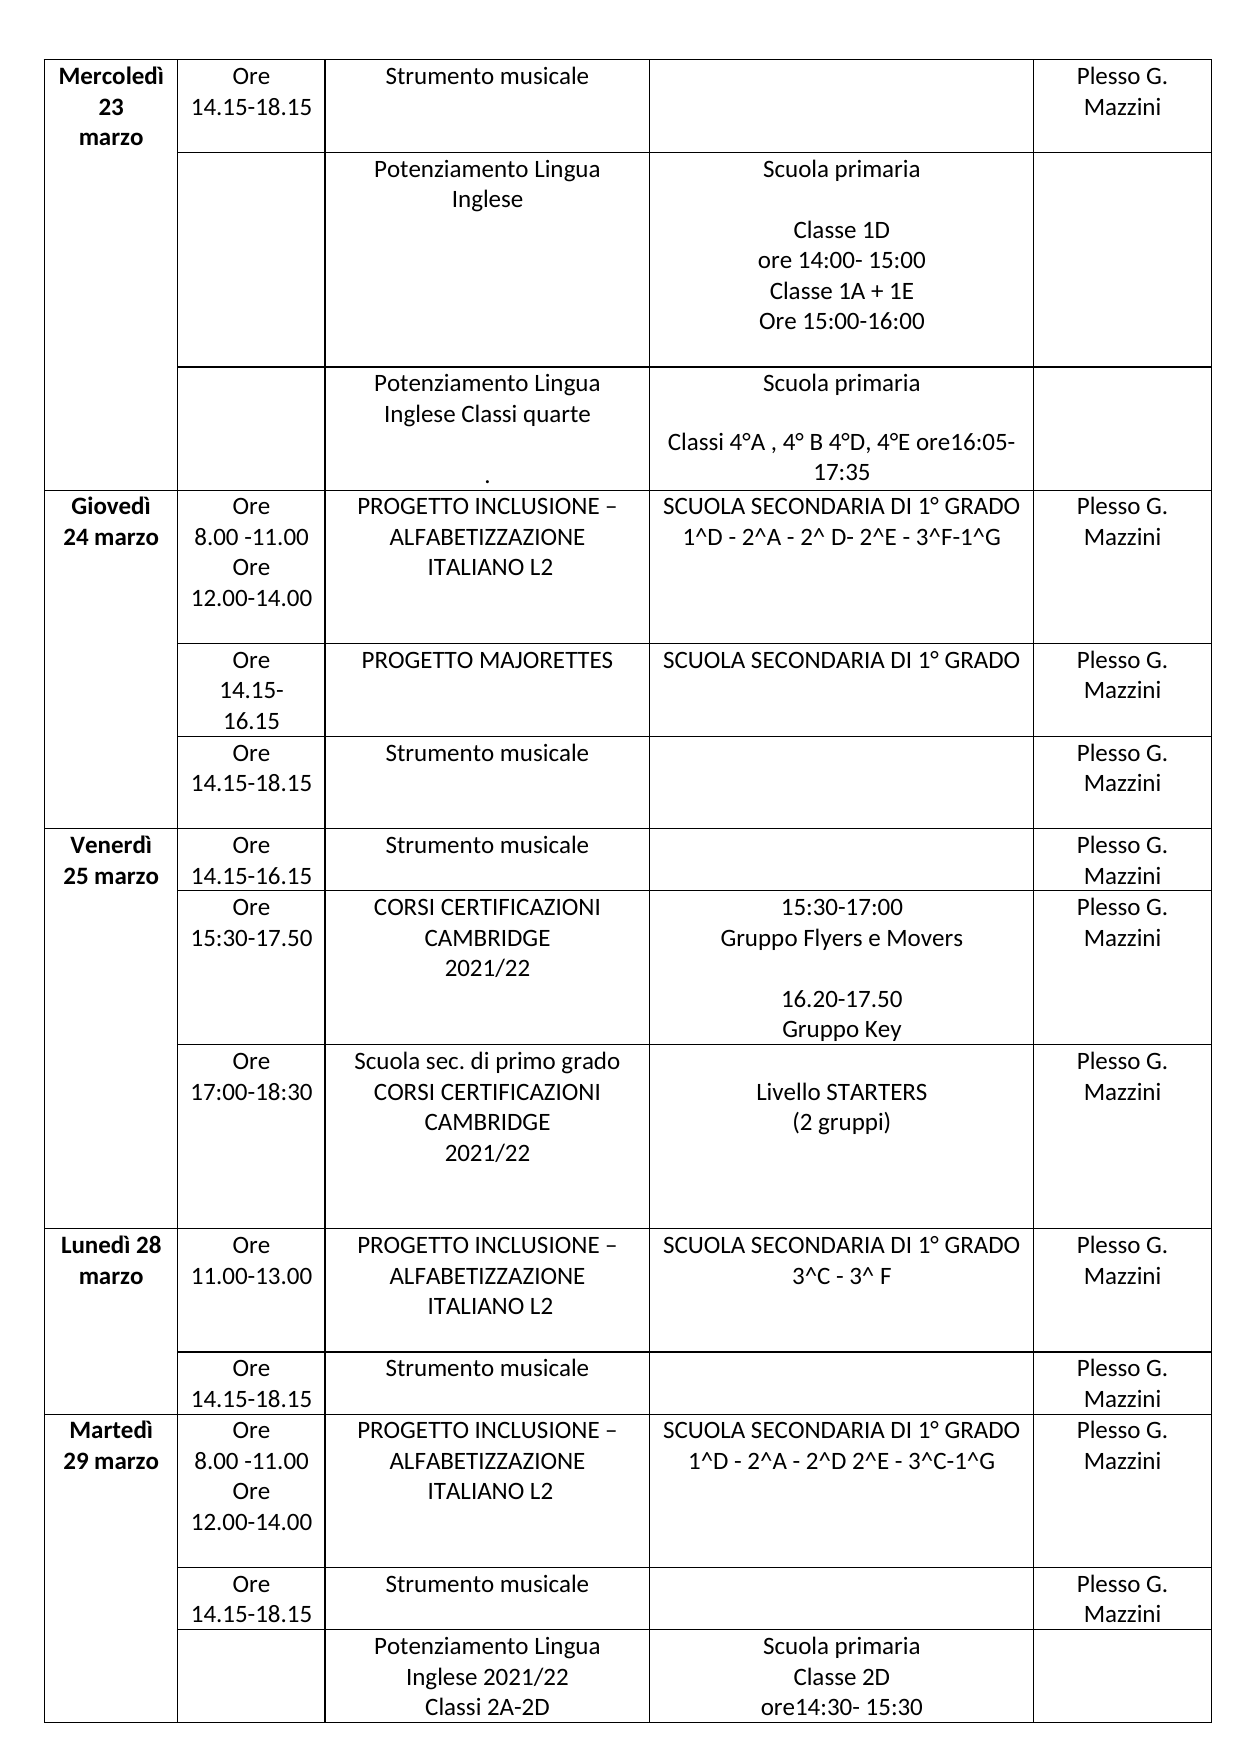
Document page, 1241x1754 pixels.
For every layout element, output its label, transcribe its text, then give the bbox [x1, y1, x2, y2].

table_cell SCUOLA SECONDARIA DI 1° GRADO 1^D - 2^A - 2^ D- 2^E - 3^F-1^G [650, 491, 1033, 643]
table_cell Scuola primaria Classe 1D ore 14:00- 15:00 Classe 1A + 1E Ore 15:00-16:00 [650, 153, 1033, 366]
table_cell SCUOLA SECONDARIA DI 1° GRADO 1^D - 2^A - 2^D 2^E - 3^C-1^G [650, 1415, 1033, 1567]
table_cell Ore 14.15-18.15 [178, 60, 324, 152]
table_cell Potenziamento Lingua Inglese [326, 153, 649, 366]
table_cell Ore 14.15-18.15 [178, 1353, 324, 1413]
table_cell [1034, 153, 1211, 366]
table_cell Ore 15:30-17.50 [178, 891, 324, 1044]
table_cell Plesso G. Mazzini [1034, 644, 1211, 736]
table_cell Scuola primaria Classi 4°A , 4° B 4°D, 4°E ore16:05-17:35 [650, 368, 1033, 489]
table_cell Giovedì 24 marzo [45, 491, 177, 828]
table_cell SCUOLA SECONDARIA DI 1° GRADO [650, 644, 1033, 736]
table_cell [650, 737, 1033, 828]
table_cell Ore 17:00-18:30 [178, 1045, 324, 1228]
table_cell Ore 14.15-18.15 [178, 1568, 324, 1629]
table_cell Strumento musicale [326, 1568, 649, 1629]
table_cell CORSI CERTIFICAZIONI CAMBRIDGE 2021/22 [326, 891, 649, 1044]
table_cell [326, 1630, 649, 1722]
table_cell Plesso G. Mazzini [1034, 1415, 1211, 1567]
table_cell Strumento musicale [326, 737, 649, 828]
table_cell Plesso G. Mazzini [1034, 1229, 1211, 1351]
table_cell Scuola sec. di primo grado CORSI CERTIFICAZIONI CAMBRIDGE 2021/22 [326, 1045, 649, 1228]
table_cell Plesso G. Mazzini [1034, 1568, 1211, 1629]
table_cell Plesso G. Mazzini [1034, 60, 1211, 152]
table_cell Ore 8.00 -11.00 Ore 12.00-14.00 [178, 1415, 324, 1567]
table_cell Ore 14.15-16.15 [178, 829, 324, 890]
table_cell Plesso G. Mazzini [1034, 891, 1211, 1044]
table_cell PROGETTO MAJORETTES [326, 644, 649, 736]
table_cell Strumento musicale [326, 829, 649, 890]
table_cell SCUOLA SECONDARIA DI 1° GRADO 3^C - 3^ F [650, 1229, 1033, 1351]
table_cell Ore 14.15- 16.15 [178, 644, 324, 736]
table_cell Martedì 29 marzo [45, 1415, 177, 1722]
table_cell Plesso G. Mazzini [1034, 491, 1211, 643]
table_cell [178, 1630, 324, 1722]
table_cell Plesso G. Mazzini [1034, 1353, 1211, 1413]
table_cell PROGETTO INCLUSIONE – ALFABETIZZAZIONE ITALIANO L2 [326, 491, 649, 643]
table_cell Lunedì 28 marzo [45, 1229, 177, 1413]
table_cell [1034, 368, 1211, 489]
table_cell [650, 829, 1033, 890]
table_cell [178, 153, 324, 366]
table_cell Strumento musicale [326, 60, 649, 152]
table_cell Venerdì 25 marzo [45, 829, 177, 1228]
table_cell Potenziamento Lingua Inglese Classi quarte . [326, 368, 649, 489]
table_cell Mercoledì 23 marzo [45, 60, 177, 489]
table_cell PROGETTO INCLUSIONE – ALFABETIZZAZIONE ITALIANO L2 [326, 1415, 649, 1567]
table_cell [650, 1630, 1033, 1722]
table_cell Plesso G. Mazzini [1034, 737, 1211, 828]
table_cell PROGETTO INCLUSIONE – ALFABETIZZAZIONE ITALIANO L2 [326, 1229, 649, 1351]
table_cell [650, 60, 1033, 152]
table_cell Plesso G. Mazzini [1034, 829, 1211, 890]
table_cell Ore 14.15-18.15 [178, 737, 324, 828]
table_cell [1034, 1630, 1211, 1722]
table_cell [178, 368, 324, 489]
table_cell 15:30-17:00 Gruppo Flyers e Movers 16.20-17.50 Gruppo Key [650, 891, 1033, 1044]
table_cell Plesso G. Mazzini [1034, 1045, 1211, 1228]
table_cell Livello STARTERS (2 gruppi) [650, 1045, 1033, 1228]
table_cell [650, 1568, 1033, 1629]
table_cell [650, 1353, 1033, 1413]
table_cell Ore 8.00 -11.00 Ore 12.00-14.00 [178, 491, 324, 643]
table_cell Strumento musicale [326, 1353, 649, 1413]
table_cell Ore 11.00-13.00 [178, 1229, 324, 1351]
